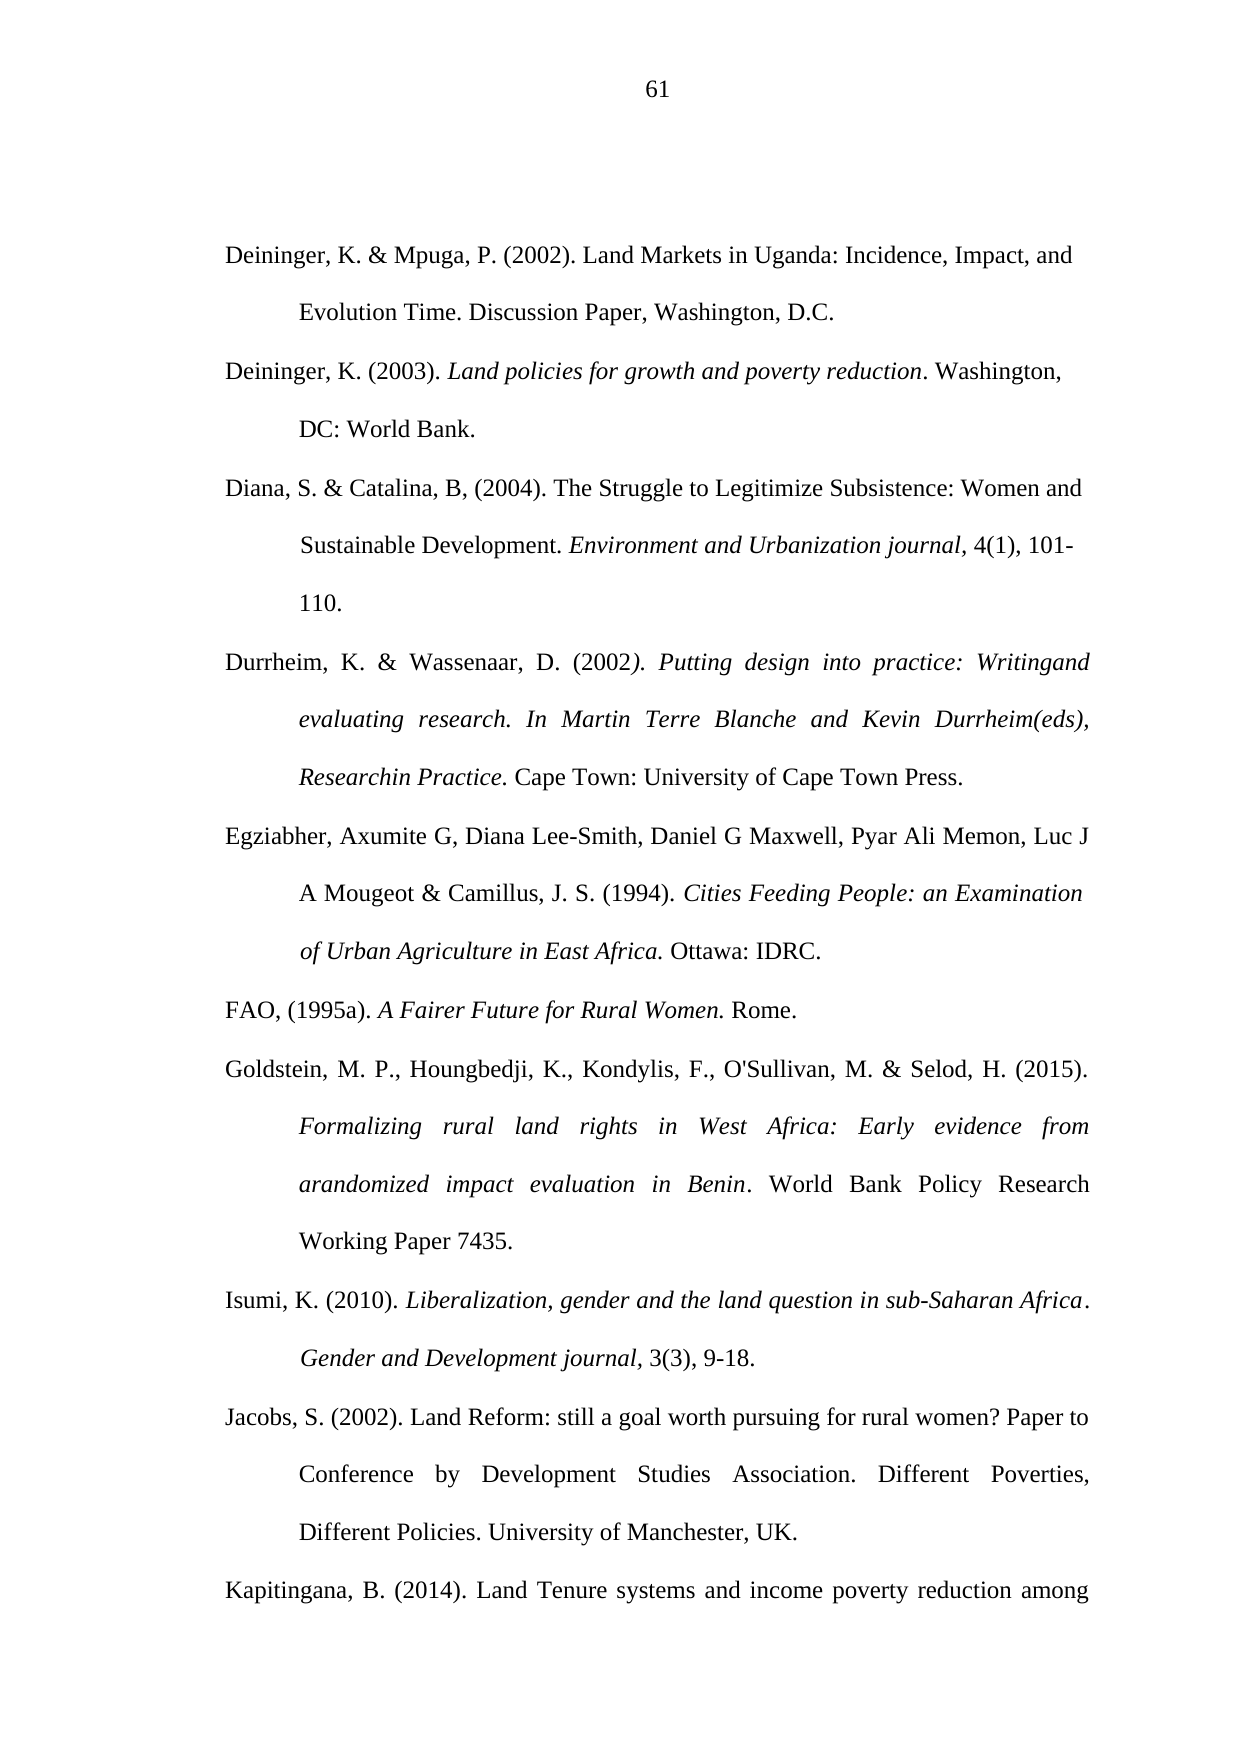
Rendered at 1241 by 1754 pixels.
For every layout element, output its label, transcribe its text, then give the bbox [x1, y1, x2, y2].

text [225, 1576, 1090, 1604]
text Deininger, K. (2003). Land policies for growth and poverty reduction. Washington, DC: World Bank. [225, 356, 1090, 443]
text FAO, (1995a). A Fairer Future for Rural Women. Rome. [225, 995, 1090, 1023]
text Diana, S. & Catalina, B, (2004). The Struggle to Legitimize Subsistence: Women and Sustainable Development. Environment and Urbanization journal, 4(1), 101-110. [225, 473, 1090, 617]
text Egziabher, Axumite G, Diana Lee-Smith, Daniel G Maxwell, Pyar Ali Memon, Luc J A Mougeot & Camillus, J. S. (1994). Cities Feeding People: an Examination of Urban Agriculture in East Africa. Ottawa: IDRC. [225, 821, 1090, 964]
text Durrheim, K. & Wassenaar, D. (2002). Putting design into practice: Writingand evaluating research. In Martin Terre Blanche and Kevin Durrheim(eds), Researchin Practice. Cape Town: University of Cape Town Press. [225, 647, 1090, 791]
text Goldstein, M. P., Houngbedji, K., Kondylis, F., O'Sullivan, M. & Selod, H. (2015). Formalizing rural land rights in West Africa: Early evidence from arandomized impact evaluation in Benin. World Bank Policy Research Working Paper 7435. [225, 1054, 1090, 1255]
text Deininger, K. & Mpuga, P. (2002). Land Markets in Uganda: Incidence, Impact, and Evolution Time. Discussion Paper, Washington, D.C. [225, 240, 1090, 326]
text Isumi, K. (2010). Liberalization, gender and the land question in sub-Saharan Africa. Gender and Development journal, 3(3), 9-18. [225, 1285, 1090, 1371]
text Jacobs, S. (2002). Land Reform: still a goal worth pursuing for rural women? Paper to Conference by Development Studies Association. Different Poverties, Different Policies. University of Manchester, UK. [225, 1402, 1090, 1545]
